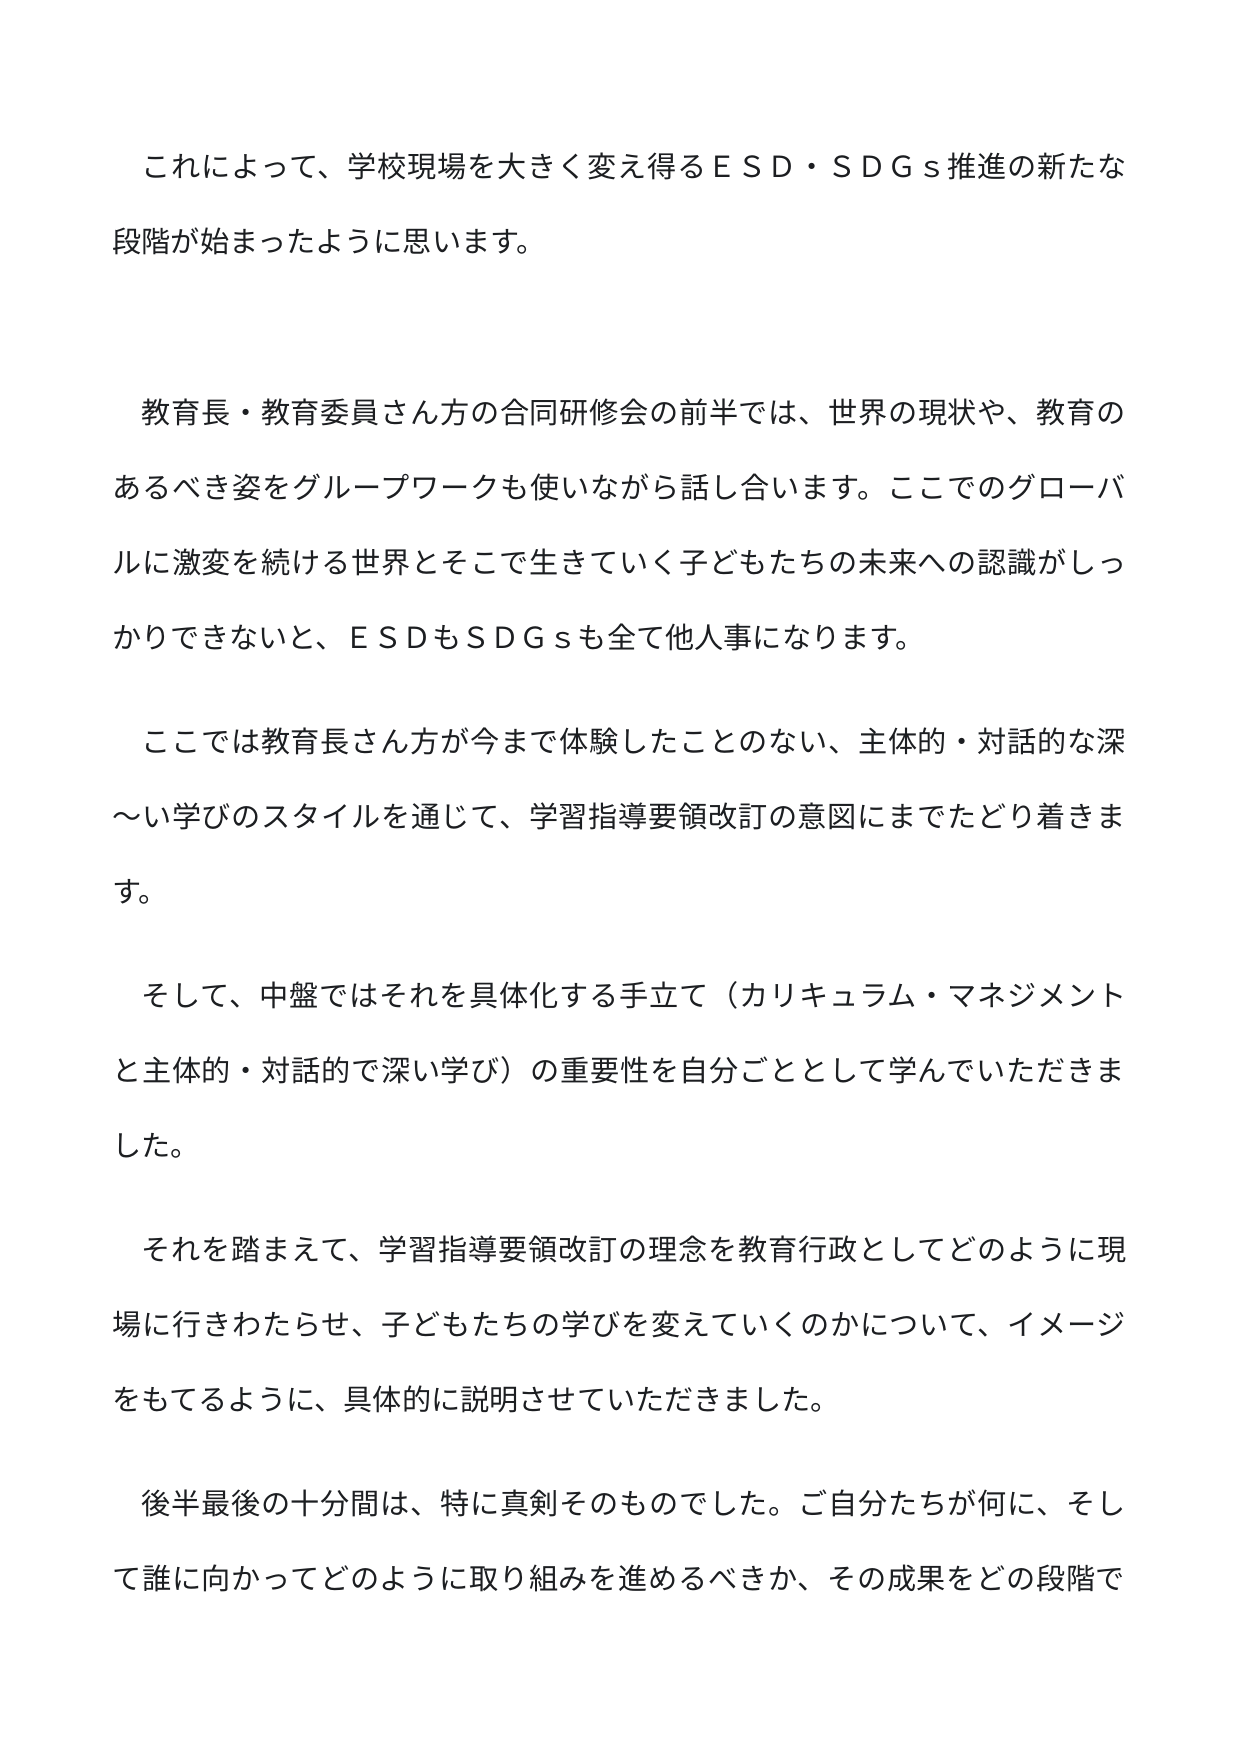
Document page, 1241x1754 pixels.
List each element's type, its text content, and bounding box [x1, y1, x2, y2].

text 教育長・教育委員さん方の合同研修会の前半では、世界の現状や、教育のあるべき姿をグループワークも使いながら話し合います。ここでのグローバルに激変を続ける世界とそこで生きていく子どもたちの未来への認識がしっかりできないと、ＥＳＤもＳＤＧｓも全て他人事になります。 [112, 373, 1128, 673]
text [112, 1464, 1128, 1614]
text それを踏まえて、学習指導要領改訂の理念を教育行政としてどのように現場に行きわたらせ、子どもたちの学びを変えていくのかについて、イメージをもてるように、具体的に説明させていただきました。 [112, 1210, 1128, 1435]
text これによって、学校現場を大きく変え得るＥＳＤ・ＳＤＧｓ推進の新たな段階が始まったように思います。 [112, 127, 1128, 277]
text そして、中盤ではそれを具体化する手立て（カリキュラム・マネジメントと主体的・対話的で深い学び）の重要性を自分ごととして学んでいただきました。 [112, 956, 1128, 1181]
text ここでは教育長さん方が今まで体験したことのない、主体的・対話的な深～い学びのスタイルを通じて、学習指導要領改訂の意図にまでたどり着きます。 [112, 702, 1128, 927]
